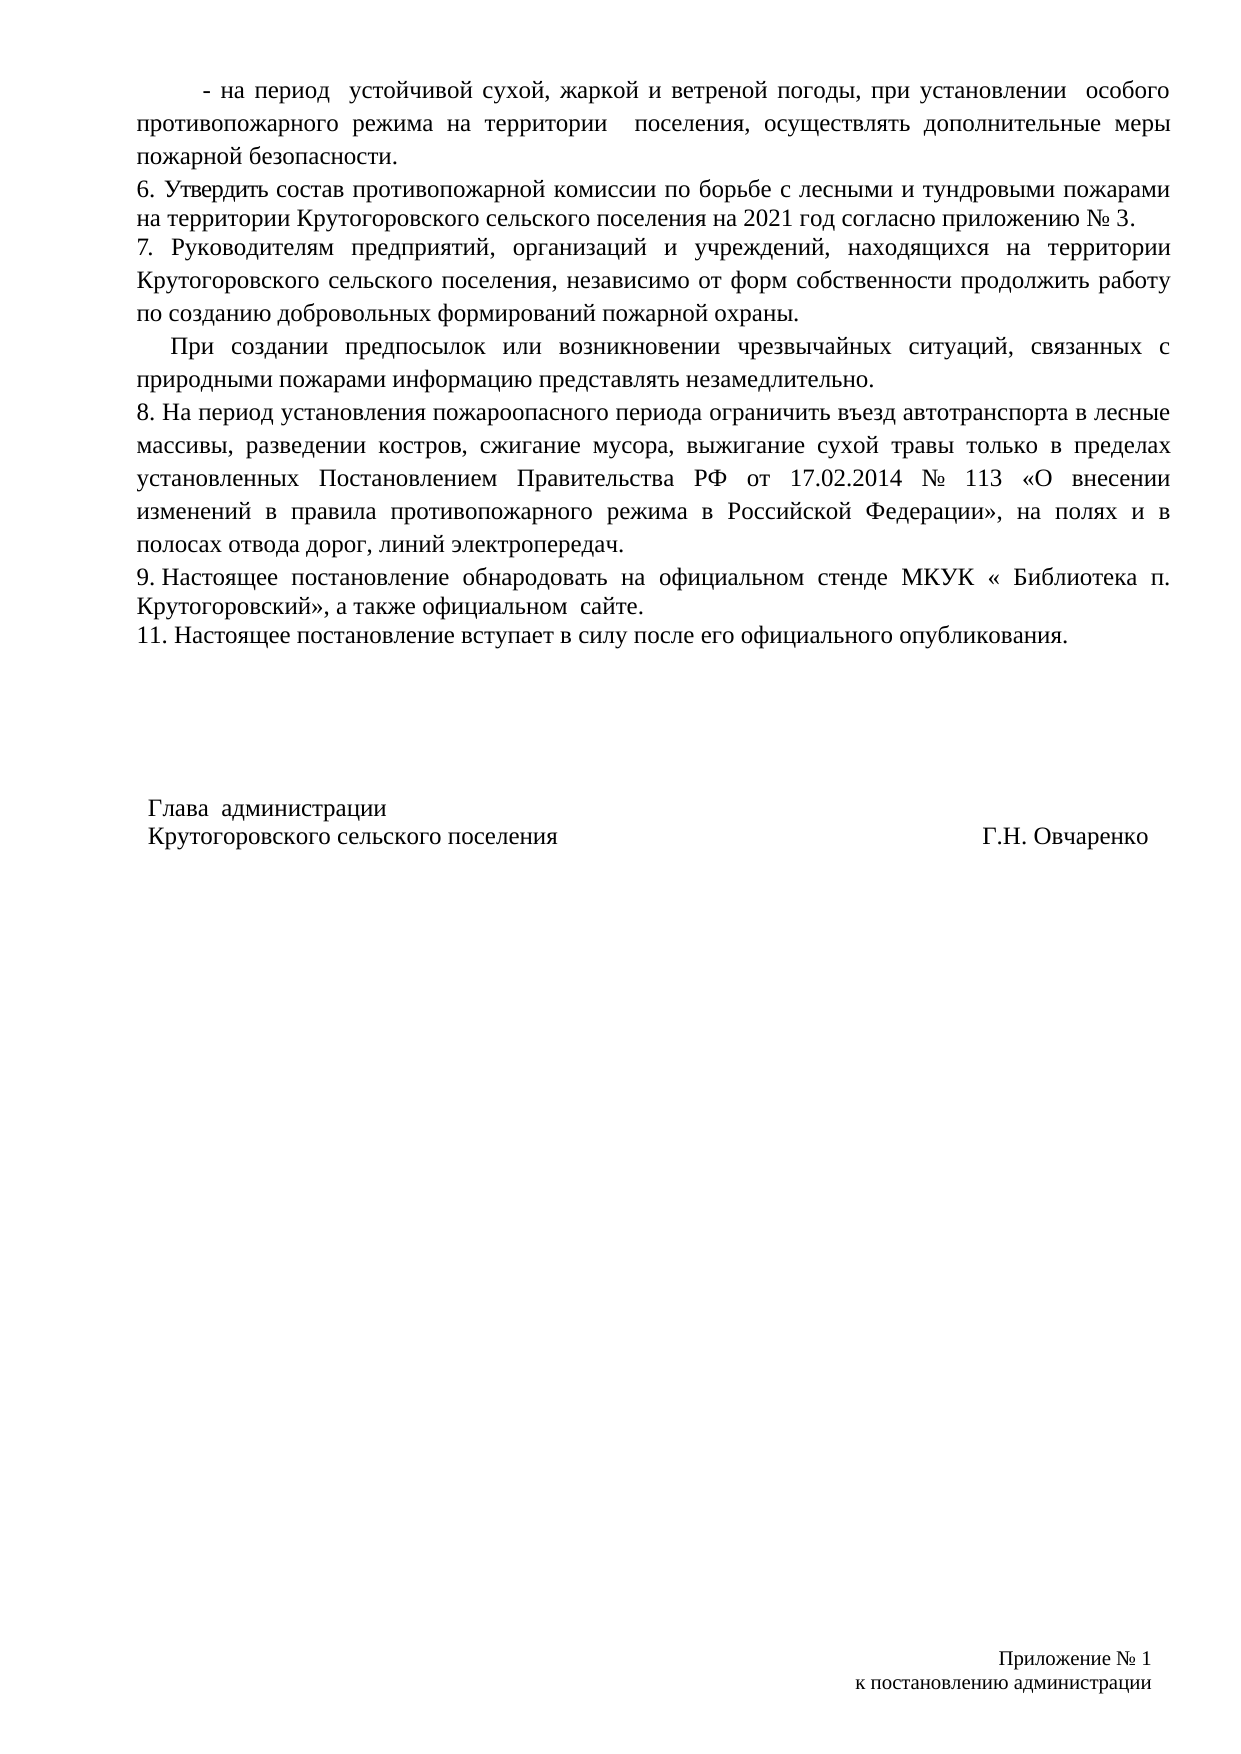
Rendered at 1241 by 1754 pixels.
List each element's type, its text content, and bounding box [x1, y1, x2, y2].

text Глава администрации [148, 793, 1152, 821]
text Приложение № 1 [148, 1646, 1152, 1670]
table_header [136, 74, 1173, 793]
text к постановлению администрации [148, 1670, 1152, 1694]
text Крутогоровского сельского поселения Г.Н. Овчаренко [148, 821, 1152, 850]
